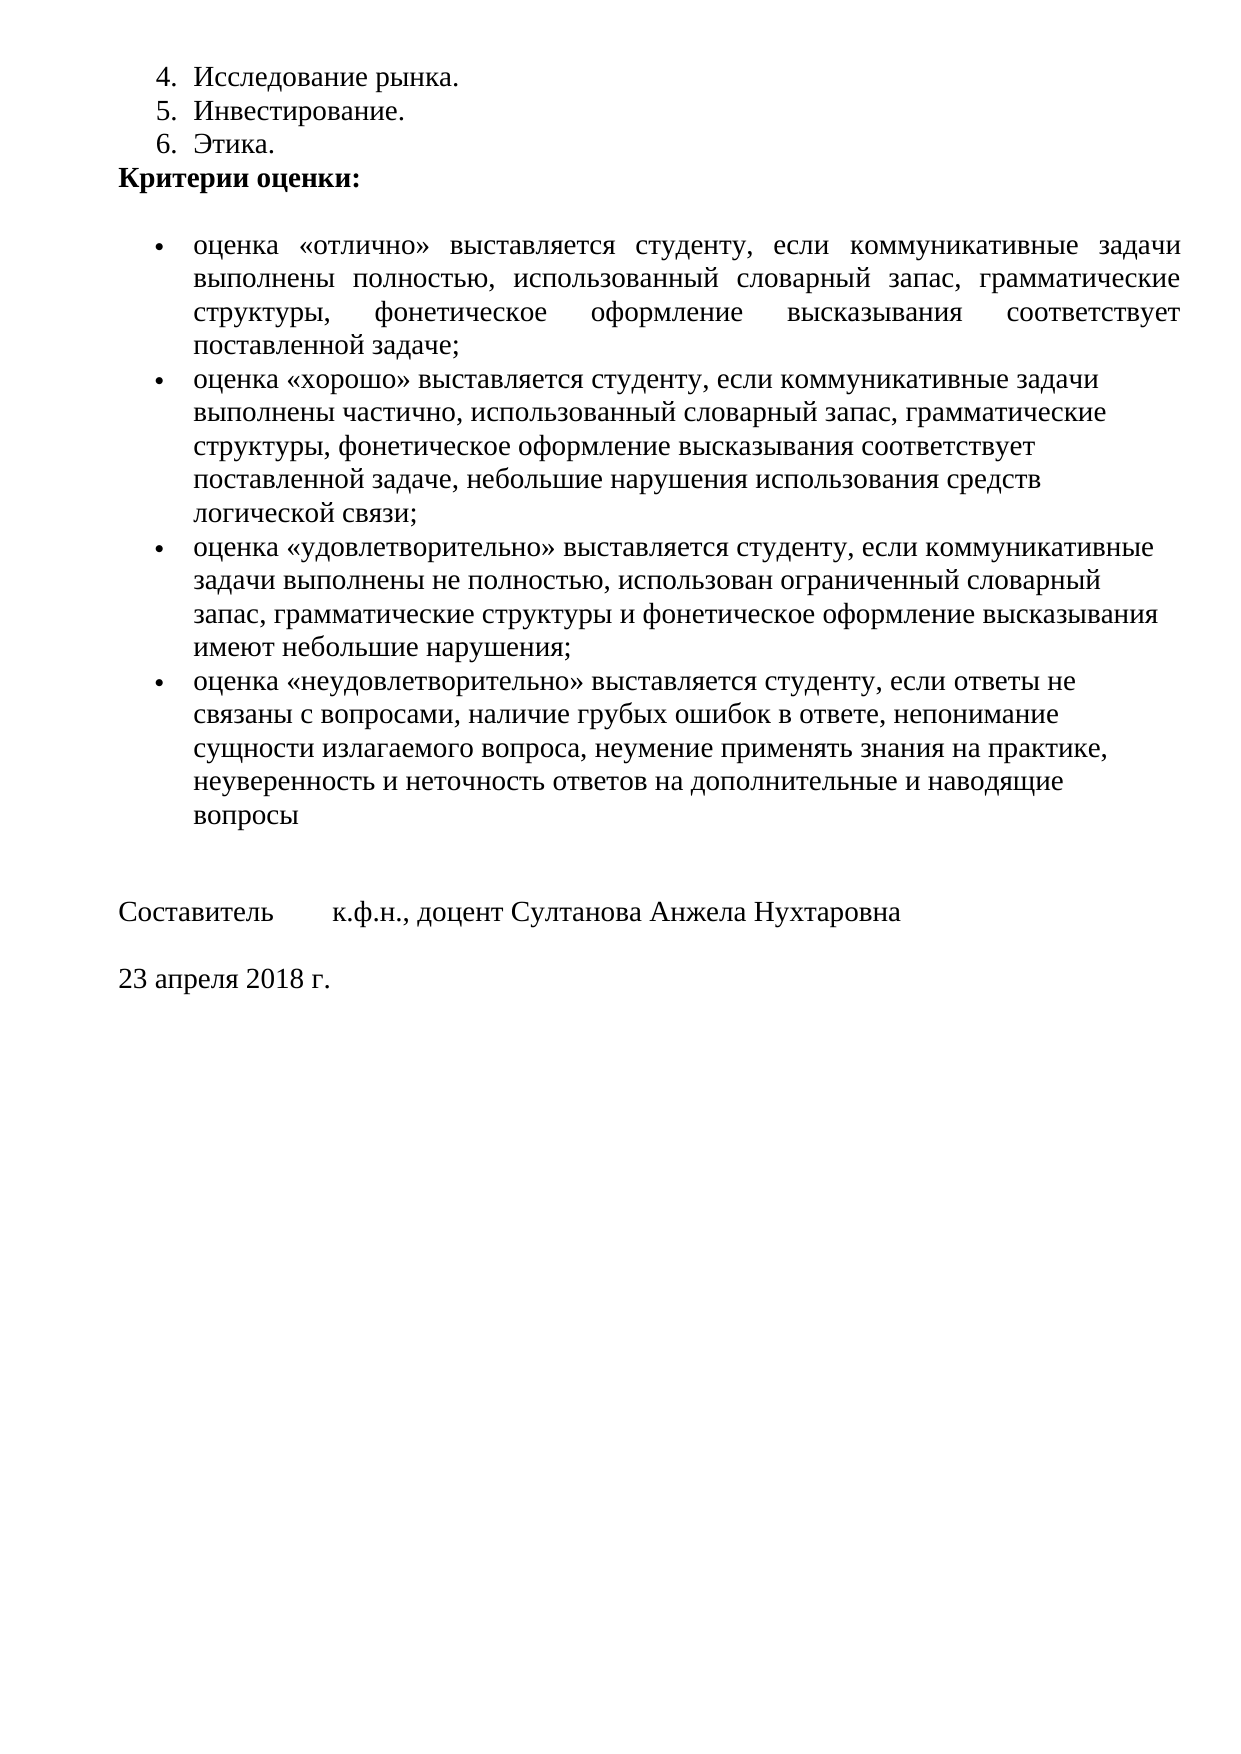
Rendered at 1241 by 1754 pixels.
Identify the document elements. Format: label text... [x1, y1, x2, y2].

list оценка «удовлетворительно» выставляется студенту, если коммуникативные задачи выполнены не полностью, использован ограниченный словарный запас, грамматические структуры и фонетическое оформление высказывания имеют небольшие нарушения; [156, 529, 1181, 663]
list оценка «неудовлетворительно» выставляется студенту, если ответы не связаны с вопросами, наличие грубых ошибок в ответе, непонимание сущности излагаемого вопроса, неумение применять знания на практике, неуверенность и неточность ответов на дополнительные и наводящие вопросы [156, 663, 1181, 831]
text Составитель к.ф.н., доцент Султанова Анжела Нухтаровна [118, 894, 1181, 928]
list Инвестирование. [156, 93, 1181, 126]
text Критерии оценки: [118, 160, 1181, 193]
list оценка «хорошо» выставляется студенту, если коммуникативные задачи выполнены частично, использованный словарный запас, грамматические структуры, фонетическое оформление высказывания соответствует поставленной задаче, небольшие нарушения использования средств логической связи; [156, 361, 1181, 529]
list оценка «отлично» выставляется студенту, если коммуникативные задачи выполнены полностью, использованный словарный запас, грамматические структуры, фонетическое оформление высказывания соответствует поставленной задаче; [156, 227, 1181, 361]
text 23 апреля 2018 г. [118, 962, 1181, 995]
list Исследование рынка. [156, 59, 1181, 93]
list Этика. [156, 126, 1181, 160]
